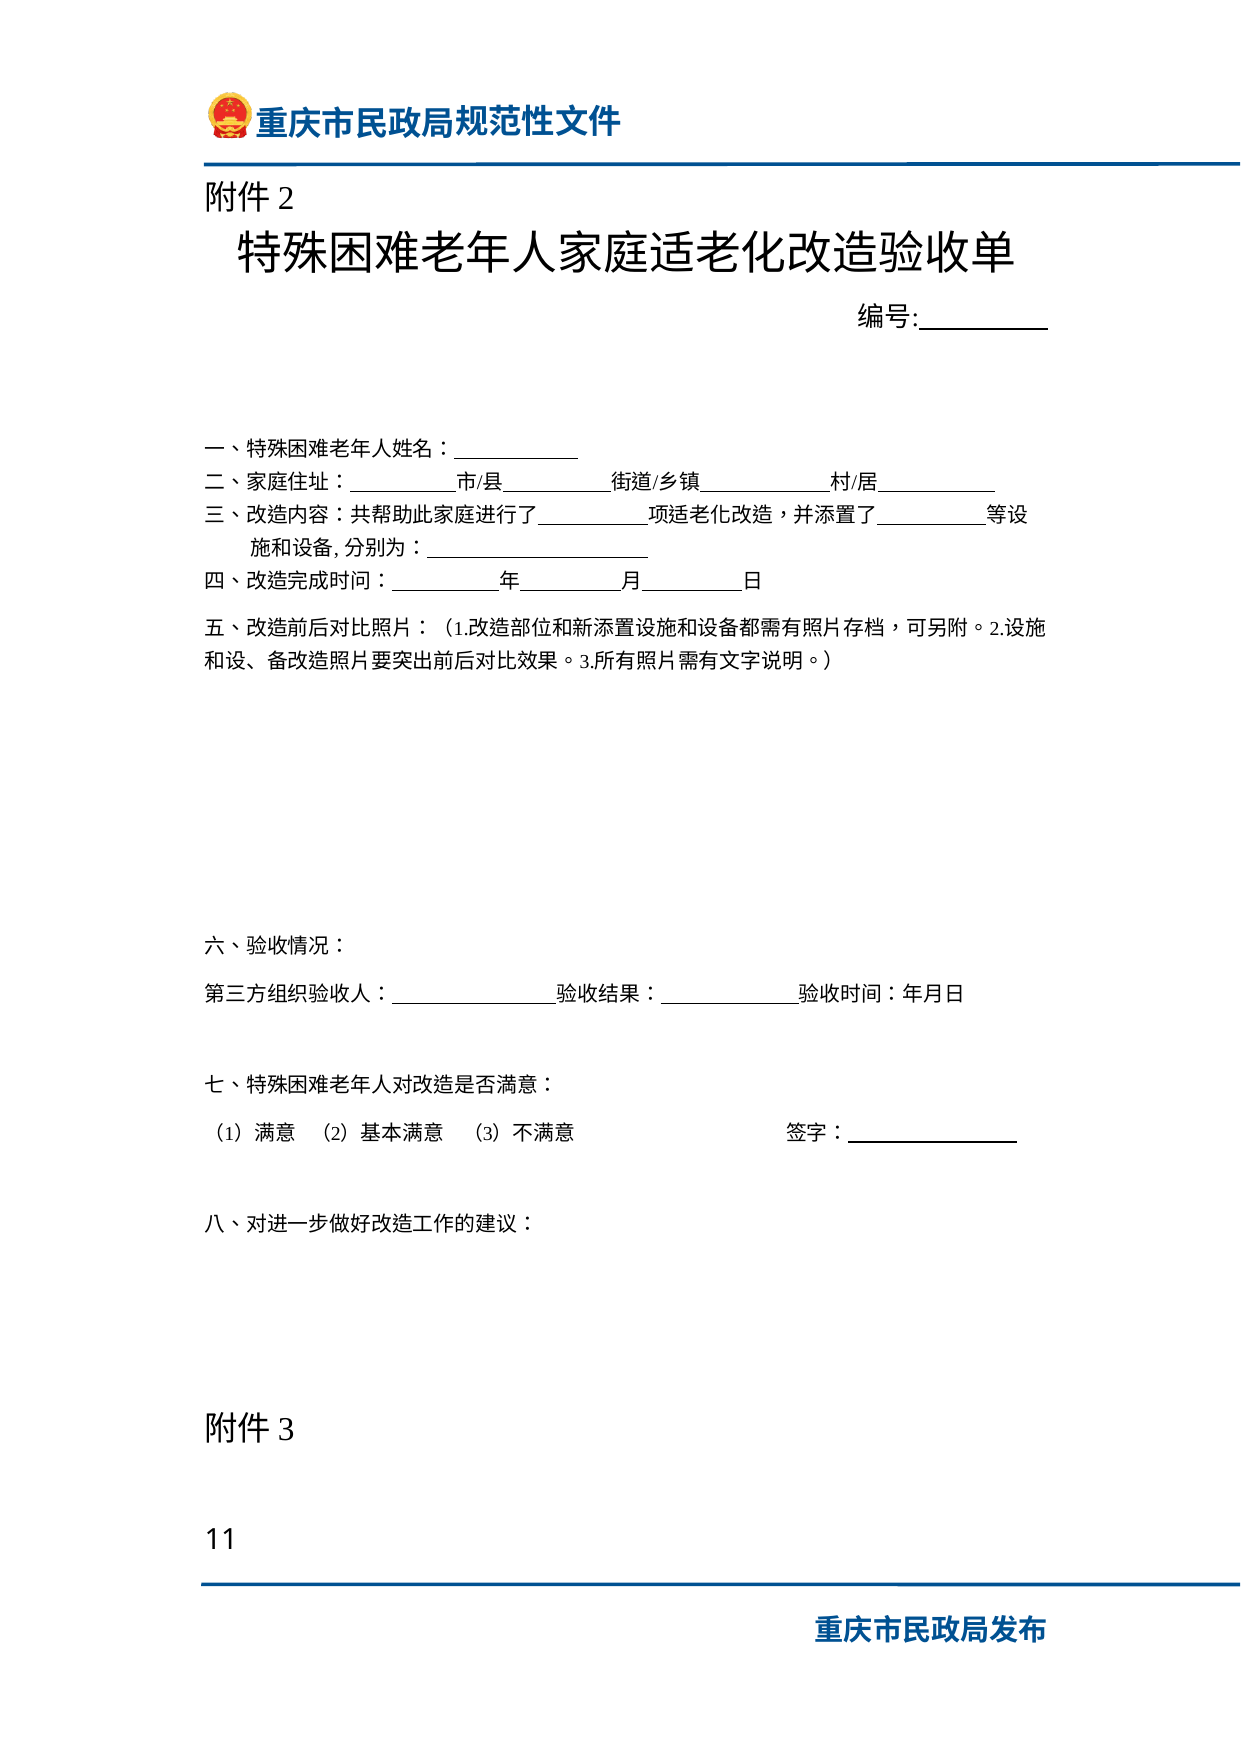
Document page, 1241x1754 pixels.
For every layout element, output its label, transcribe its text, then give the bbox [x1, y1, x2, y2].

text 一、特殊困难老年人姓名： [204, 431, 1048, 464]
text 三、改造内容：共帮助此家庭进行了 项适老化改造，并添置了 等设施和设备, 分别为： [204, 497, 1048, 563]
text 六、验收情况： [204, 928, 1048, 961]
text 八、对进一步做好改造工作的建议： [204, 1206, 1048, 1238]
text 编号: [204, 282, 1048, 348]
text 第三方组织验收人： 验收结果： 验收时间：年月日 [204, 976, 1048, 1008]
text 七、特殊困难老年人对改造是否満意： [204, 1067, 1048, 1100]
text 特殊困难老年人家庭适老化改造验收单 [204, 222, 1048, 282]
text 附件2 [204, 161, 1048, 222]
text 四、改造完成时问： 年 月 日 [204, 563, 1048, 596]
picture [204, 90, 255, 142]
text （1）满意 （2）基本满意 （3）不满意 签字： [204, 1114, 1048, 1147]
text 二、家庭住址： 市/县 街道/乡镇 村/居 [204, 464, 1048, 497]
text 附件3 [204, 1392, 1048, 1452]
text 五、改造前后对比照片：（1.改造部位和新添置设施和设备都需有照片存档，可另附。2.设施和设、备改造照片要突出前后对比效果。3.所有照片需有文字说明。） [204, 610, 1048, 676]
